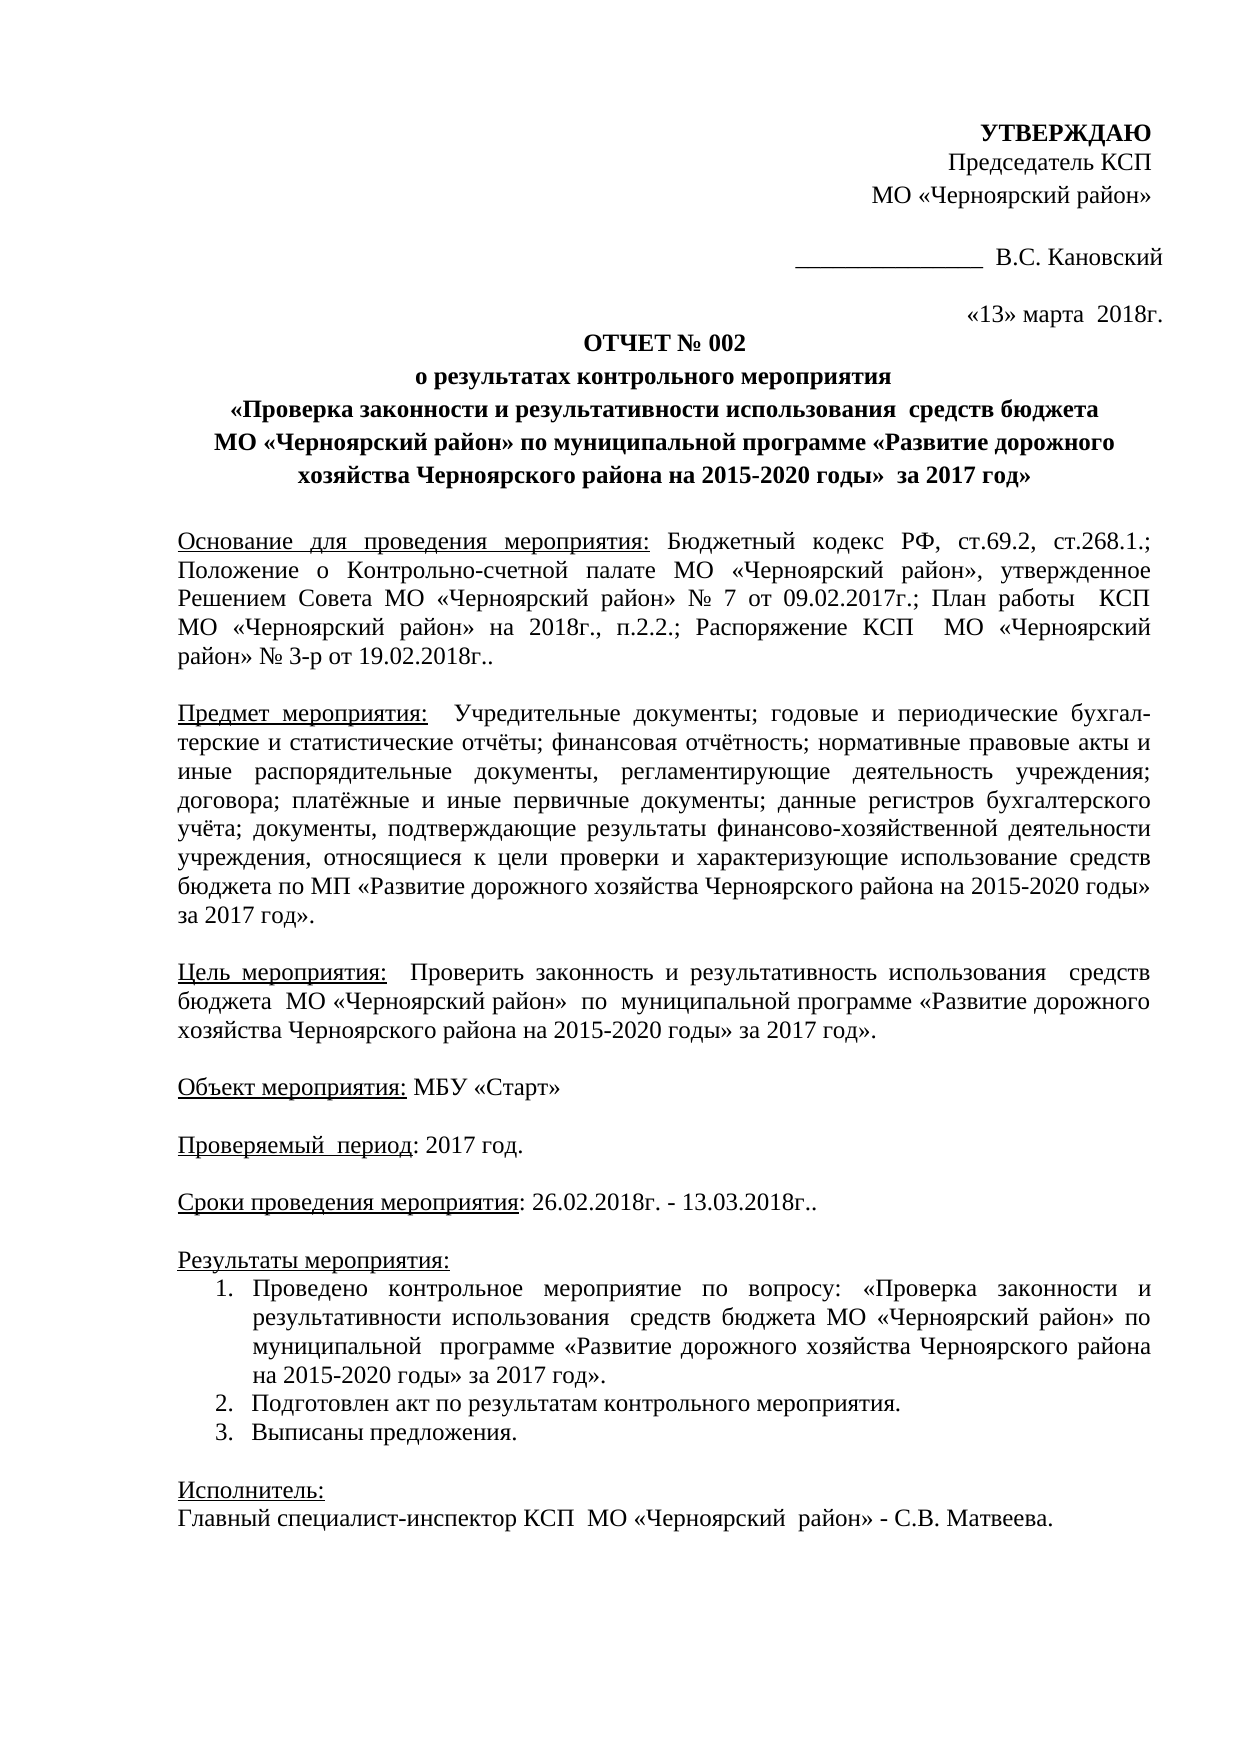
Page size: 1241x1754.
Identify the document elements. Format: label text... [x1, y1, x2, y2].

text ОТЧЕТ № 002 [177, 328, 1152, 357]
text Исполнитель: [177, 1475, 1152, 1503]
text Сроки проведения мероприятия: 26.02.2018г. - 13.03.2018г.. [177, 1187, 1152, 1216]
text «Проверка законности и результативности использования средств бюджета МО «Черноярский район» по муниципальной программе «Развитие дорожного хозяйства Черноярского района на 2015-2020 годы» за 2017 год» [177, 394, 1152, 489]
text Результаты мероприятия: [177, 1245, 1152, 1273]
list Подготовлен акт по результатам контрольного мероприятия. [177, 1388, 1152, 1417]
text МО «Черноярский район» [177, 180, 1152, 209]
text Основание для проведения мероприятия: Бюджетный кодекс РФ, ст.69.2, ст.268.1.; Положение о Контрольно-счетной палате МО «Черноярский район», утвержденное Решением Совета МО «Черноярский район» № 7 от 09.02.2017г.; План работы КСП МО «Черноярский район» на 2018г., п.2.2.; Распоряжение КСП МО «Черноярский район» № 3-р от 19.02.2018г.. [177, 526, 1152, 670]
text о результатах контрольного мероприятия [177, 361, 1152, 390]
list Проведено контрольное мероприятие по вопросу: «Проверка законности и результативности использования средств бюджета МО «Черноярский район» по муниципальной программе «Развитие дорожного хозяйства Черноярского района на 2015-2020 годы» за 2017 год». [215, 1273, 1152, 1388]
text УТВЕРЖДАЮ [177, 118, 1152, 147]
text Цель мероприятия: Проверить законность и результативность использования средств бюджета МО «Черноярский район» по муниципальной программе «Развитие дорожного хозяйства Черноярского района на 2015-2020 годы» за 2017 год». [177, 957, 1152, 1043]
text «13» марта 2018г. [177, 299, 1163, 328]
list Выписаны предложения. [177, 1417, 1152, 1446]
text Предмет мероприятия: Учредительные документы; годовые и периодические бухгал-терские и статистические отчёты; финансовая отчётность; нормативные правовые акты и иные распорядительные документы, регламентирующие деятельность учреждения; договора; платёжные и иные первичные документы; данные регистров бухгалтерского учёта; документы, подтверждающие результаты финансово-хозяйственной деятельности учреждения, относящиеся к цели проверки и характеризующие использование средств бюджета по МП «Развитие дорожного хозяйства Черноярского района на 2015-2020 годы» за 2017 год». [177, 698, 1152, 928]
text Проверяемый период: 2017 год. [177, 1130, 1152, 1158]
text Главный специалист-инспектор КСП МО «Черноярский район» - С.В. Матвеева. [177, 1503, 1152, 1532]
text _______________ В.С. Кановский [177, 242, 1163, 271]
text Председатель КСП [177, 147, 1152, 176]
text Объект мероприятия: МБУ «Старт» [177, 1072, 1152, 1101]
